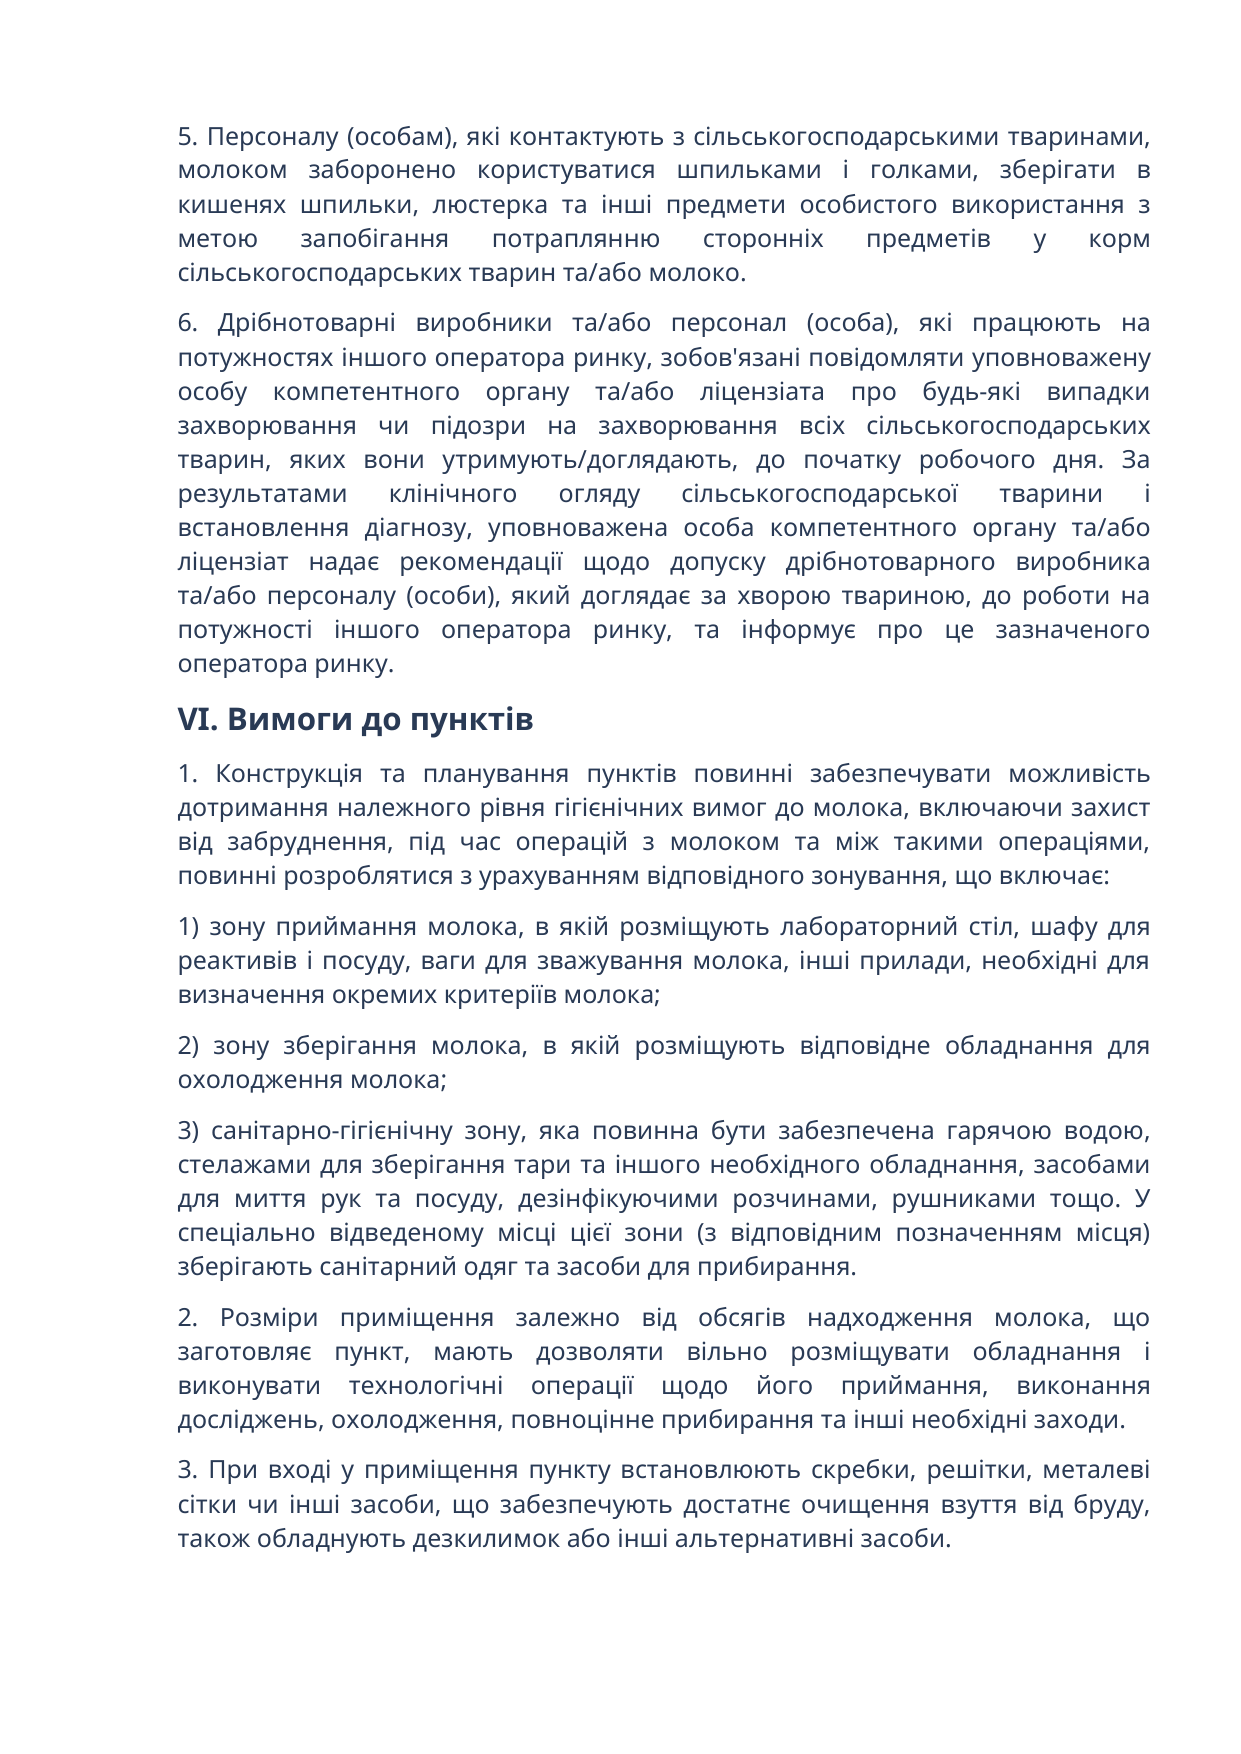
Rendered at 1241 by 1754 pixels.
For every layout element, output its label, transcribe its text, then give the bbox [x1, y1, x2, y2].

text 3. При вході у приміщення пункту встановлюють скребки, решітки, металеві сітки чи інші засоби, що забезпечують достатнє очищення взуття від бруду, також обладнують дезкилимок або інші альтернативні засоби. [177, 1452, 1152, 1554]
text 1) зону приймання молока, в якій розміщують лабораторний стіл, шафу для реактивів і посуду, ваги для зважування молока, інші прилади, необхідні для визначення окремих критеріїв молока; [177, 909, 1152, 1011]
text 5. Персоналу (особам), які контактують з сільськогосподарськими тваринами, молоком заборонено користуватися шпильками і голками, зберігати в кишенях шпильки, люстерка та інші предмети особистого використання з метою запобігання потраплянню сторонніх предметів у корм сільськогосподарських тварин та/або молоко. [177, 118, 1152, 288]
text 3) санітарно-гігієнічну зону, яка повинна бути забезпечена гарячою водою, стелажами для зберігання тари та іншого необхідного обладнання, засобами для миття рук та посуду, дезінфікуючими розчинами, рушниками тощо. У спеціально відведеному місці цієї зони (з відповідним позначенням місця) зберігають санітарний одяг та засоби для прибирання. [177, 1112, 1152, 1283]
text 2. Розміри приміщення залежно від обсягів надходження молока, що заготовляє пункт, мають дозволяти вільно розміщувати обладнання і виконувати технологічні операції щодо його приймання, виконання досліджень, охолодження, повноцінне прибирання та інші необхідні заходи. [177, 1299, 1152, 1436]
text 1. Конструкція та планування пунктів повинні забезпечувати можливість дотримання належного рівня гігієнічних вимог до молока, включаючи захист від забруднення, під час операцій з молоком та між такими операціями, повинні розроблятися з урахуванням відповідного зонування, що включає: [177, 756, 1152, 892]
text 6. Дрібнотоварні виробники та/або персонал (особа), які працюють на потужностях іншого оператора ринку, зобов'язані повідомляти уповноважену особу компетентного органу та/або ліцензіата про будь-які випадки захворювання чи підозри на захворювання всіх сільськогосподарських тварин, яких вони утримують/доглядають, до початку робочого дня. За результатами клінічного огляду сільськогосподарської тварини і встановлення діагнозу, уповноважена особа компетентного органу та/або ліцензіат надає рекомендації щодо допуску дрібнотоварного виробника та/або персоналу (особи), який доглядає за хворою твариною, до роботи на потужності іншого оператора ринку, та інформує про це зазначеного оператора ринку. [177, 305, 1152, 680]
text 2) зону зберігання молока, в якій розміщують відповідне обладнання для охолодження молока; [177, 1027, 1152, 1096]
text VI. Вимоги до пунктів [177, 696, 1152, 739]
